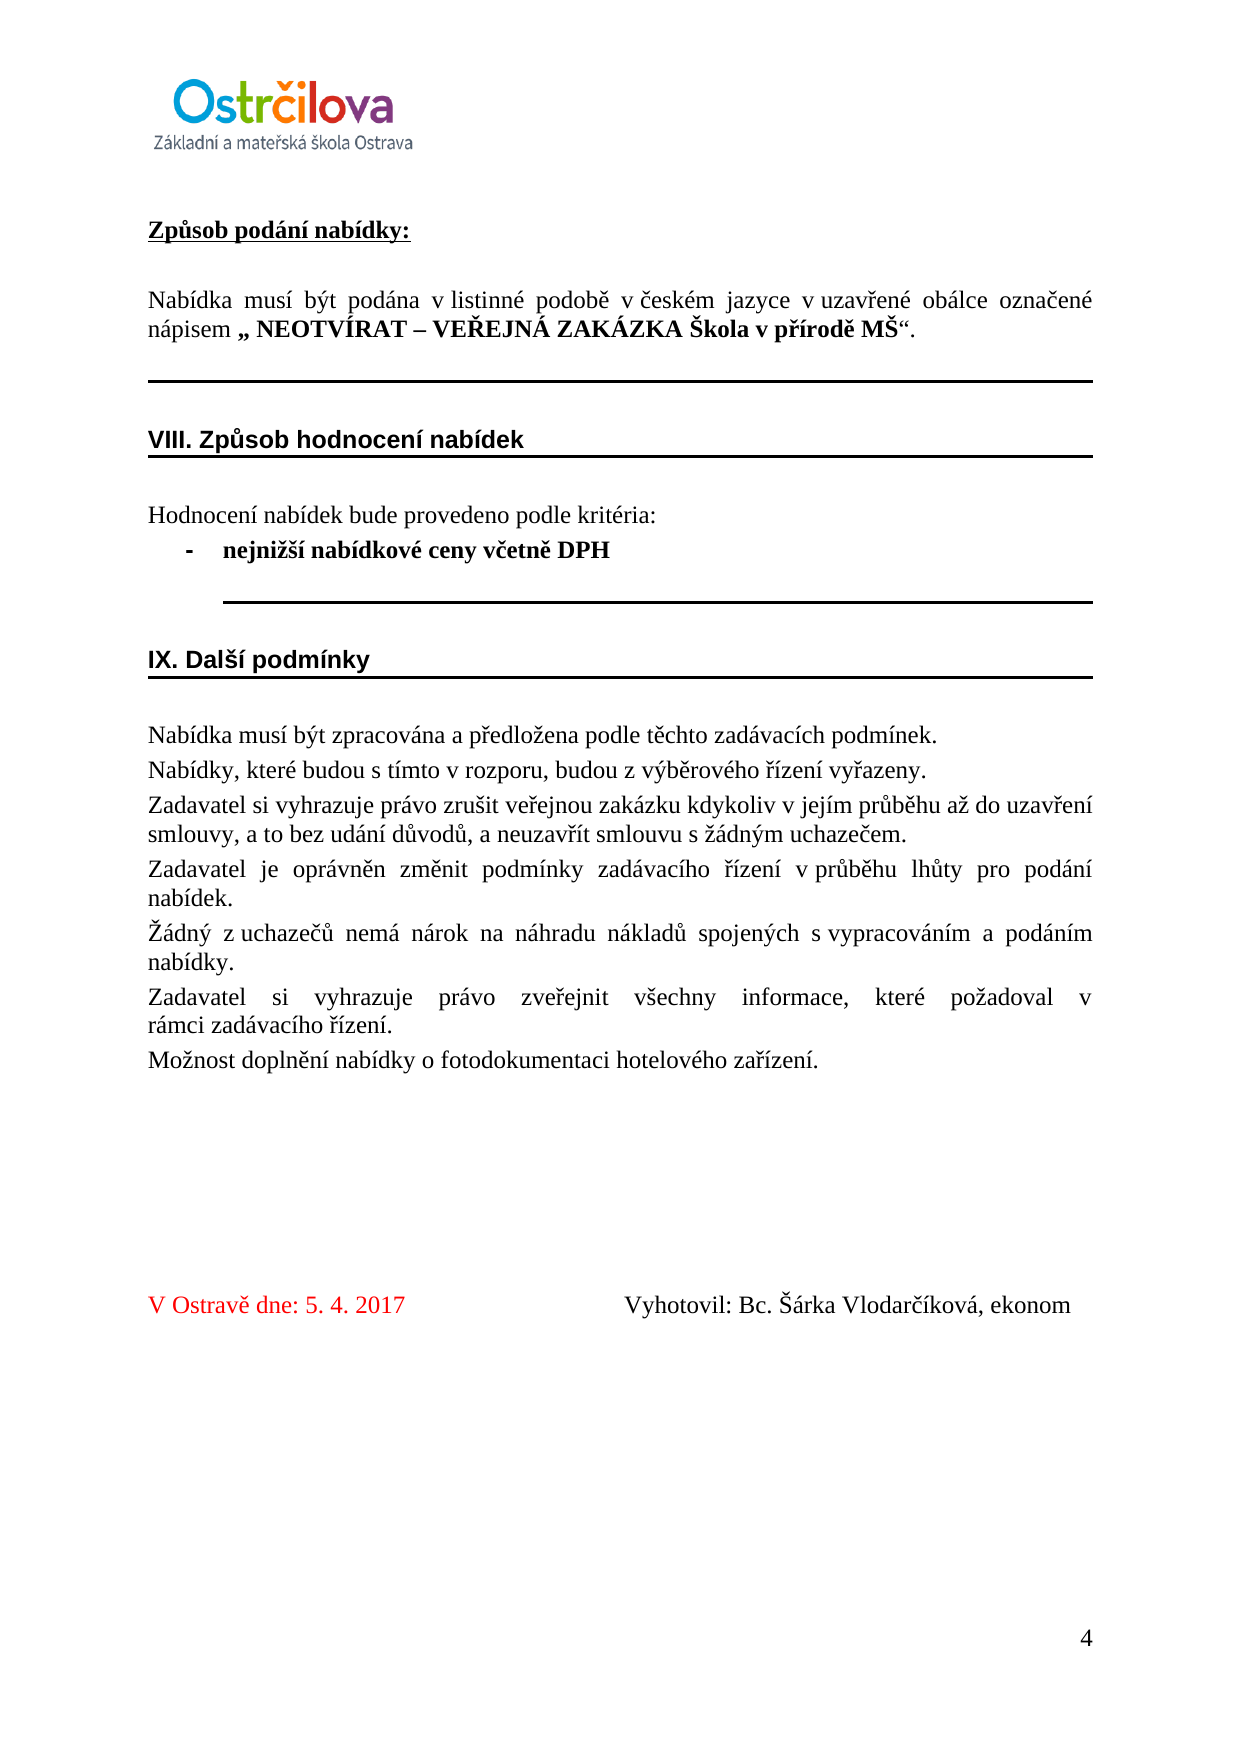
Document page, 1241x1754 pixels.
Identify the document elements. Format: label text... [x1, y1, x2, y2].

text Hodnocení nabídek bude provedeno podle kritéria: [148, 500, 1093, 528]
text Žádný z uchazečů nemá nárok na náhradu nákladů spojených s vypracováním a podáním nabídky. [148, 918, 1093, 975]
text Nabídka musí být zpracována a předložena podle těchto zadávacích podmínek. [148, 720, 1093, 749]
text Způsob podání nabídky: [148, 216, 1093, 244]
list nejnižší nabídkové ceny včetně DPH [185, 535, 1093, 564]
text Nabídky, které budou s tímto v rozporu, budou z výběrového řízení vyřazeny. [148, 755, 1093, 784]
text VIII. Způsob hodnocení nabídek [148, 424, 1093, 455]
text Zadavatel si vyhrazuje právo zveřejnit všechny informace, které požadoval v rámci zadávacího řízení. [148, 982, 1093, 1039]
picture [147, 73, 419, 157]
text Nabídka musí být podána v listinné podobě v českém jazyce v uzavřené obálce označené nápisem „ NEOTVÍRAT – VEŘEJNÁ ZAKÁZKA Škola v přírodě MŠ“. [148, 286, 1093, 343]
text Zadavatel si vyhrazuje právo zrušit veřejnou zakázku kdykoliv v jejím průběhu až do uzavření smlouvy, a to bez udání důvodů, a neuzavřít smlouvu s žádným uchazečem. [148, 790, 1093, 848]
text Možnost doplnění nabídky o fotodokumentaci hotelového zařízení. [148, 1045, 1093, 1074]
text IX. Další podmínky [148, 645, 1093, 676]
text V Ostravě dne: 5. 4. 2017 Vyhotovil: Bc. Šárka Vlodarčíková, ekonom [148, 1290, 1093, 1319]
text Zadavatel je oprávněn změnit podmínky zadávacího řízení v průběhu lhůty pro podání nabídek. [148, 854, 1093, 912]
